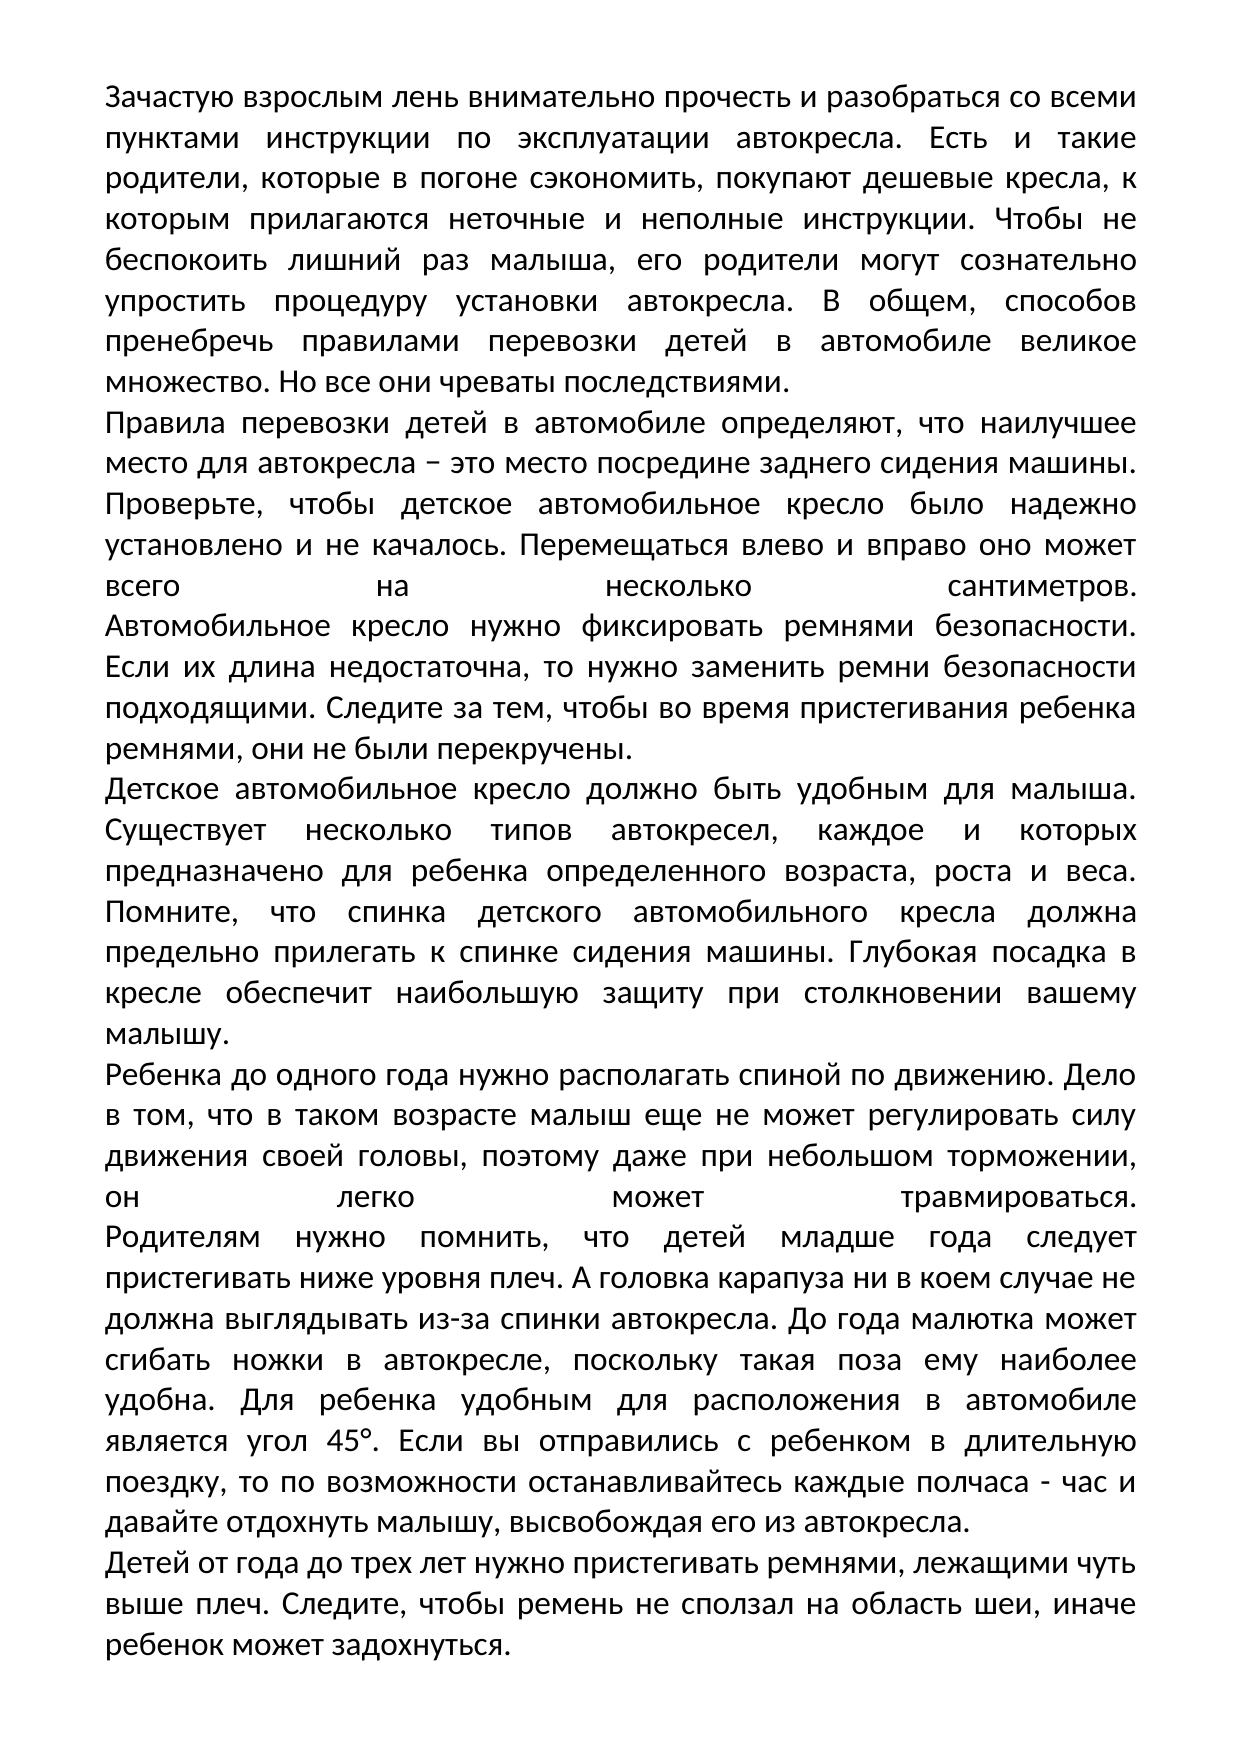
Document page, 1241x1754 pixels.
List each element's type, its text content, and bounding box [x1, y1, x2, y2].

text Правила перевозки детей в автомобиле определяют, что наилучшее место для автокресла − это место посредине заднего сидения машины. Проверьте, чтобы детское автомобильное кресло было надежно установлено и не качалось. Перемещаться влево и вправо оно может всего на несколько сантиметров. Автомобильное кресло нужно фиксировать ремнями безопасности. Если их длина недостаточна, то нужно заменить ремни безопасности подходящими. Следите за тем, чтобы во время пристегивания ребенка ремнями, они не были перекручены. [104, 401, 1138, 767]
text Детское автомобильное кресло должно быть удобным для малыша. Существует несколько типов автокресел, каждое и которых предназначено для ребенка определенного возраста, роста и веса. Помните, что спинка детского автомобильного кресла должна предельно прилегать к спинке сидения машины. Глубокая посадка в кресле обеспечит наибольшую защиту при столкновении вашему малышу. [104, 767, 1138, 1052]
text Ребенка до одного года нужно располагать спиной по движению. Дело в том, что в таком возрасте малыш еще не может регулировать силу движения своей головы, поэтому даже при небольшом торможении, он легко может травмироваться. Родителям нужно помнить, что детей младше года следует пристегивать ниже уровня плеч. А головка карапуза ни в коем случае не должна выглядывать из-за спинки автокресла. До года малютка может сгибать ножки в автокресле, поскольку такая поза ему наиболее удобна. Для ребенка удобным для расположения в автомобиле является угол 45°. Если вы отправились с ребенком в длительную поездку, то по возможности останавливайтесь каждые полчаса - час и давайте отдохнуть малышу, высвобождая его из автокресла. [104, 1052, 1138, 1541]
text Детей от года до трех лет нужно пристегивать ремнями, лежащими чуть выше плеч. Следите, чтобы ремень не сползал на область шеи, иначе ребенок может задохнуться. [104, 1541, 1138, 1663]
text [104, 75, 1138, 401]
